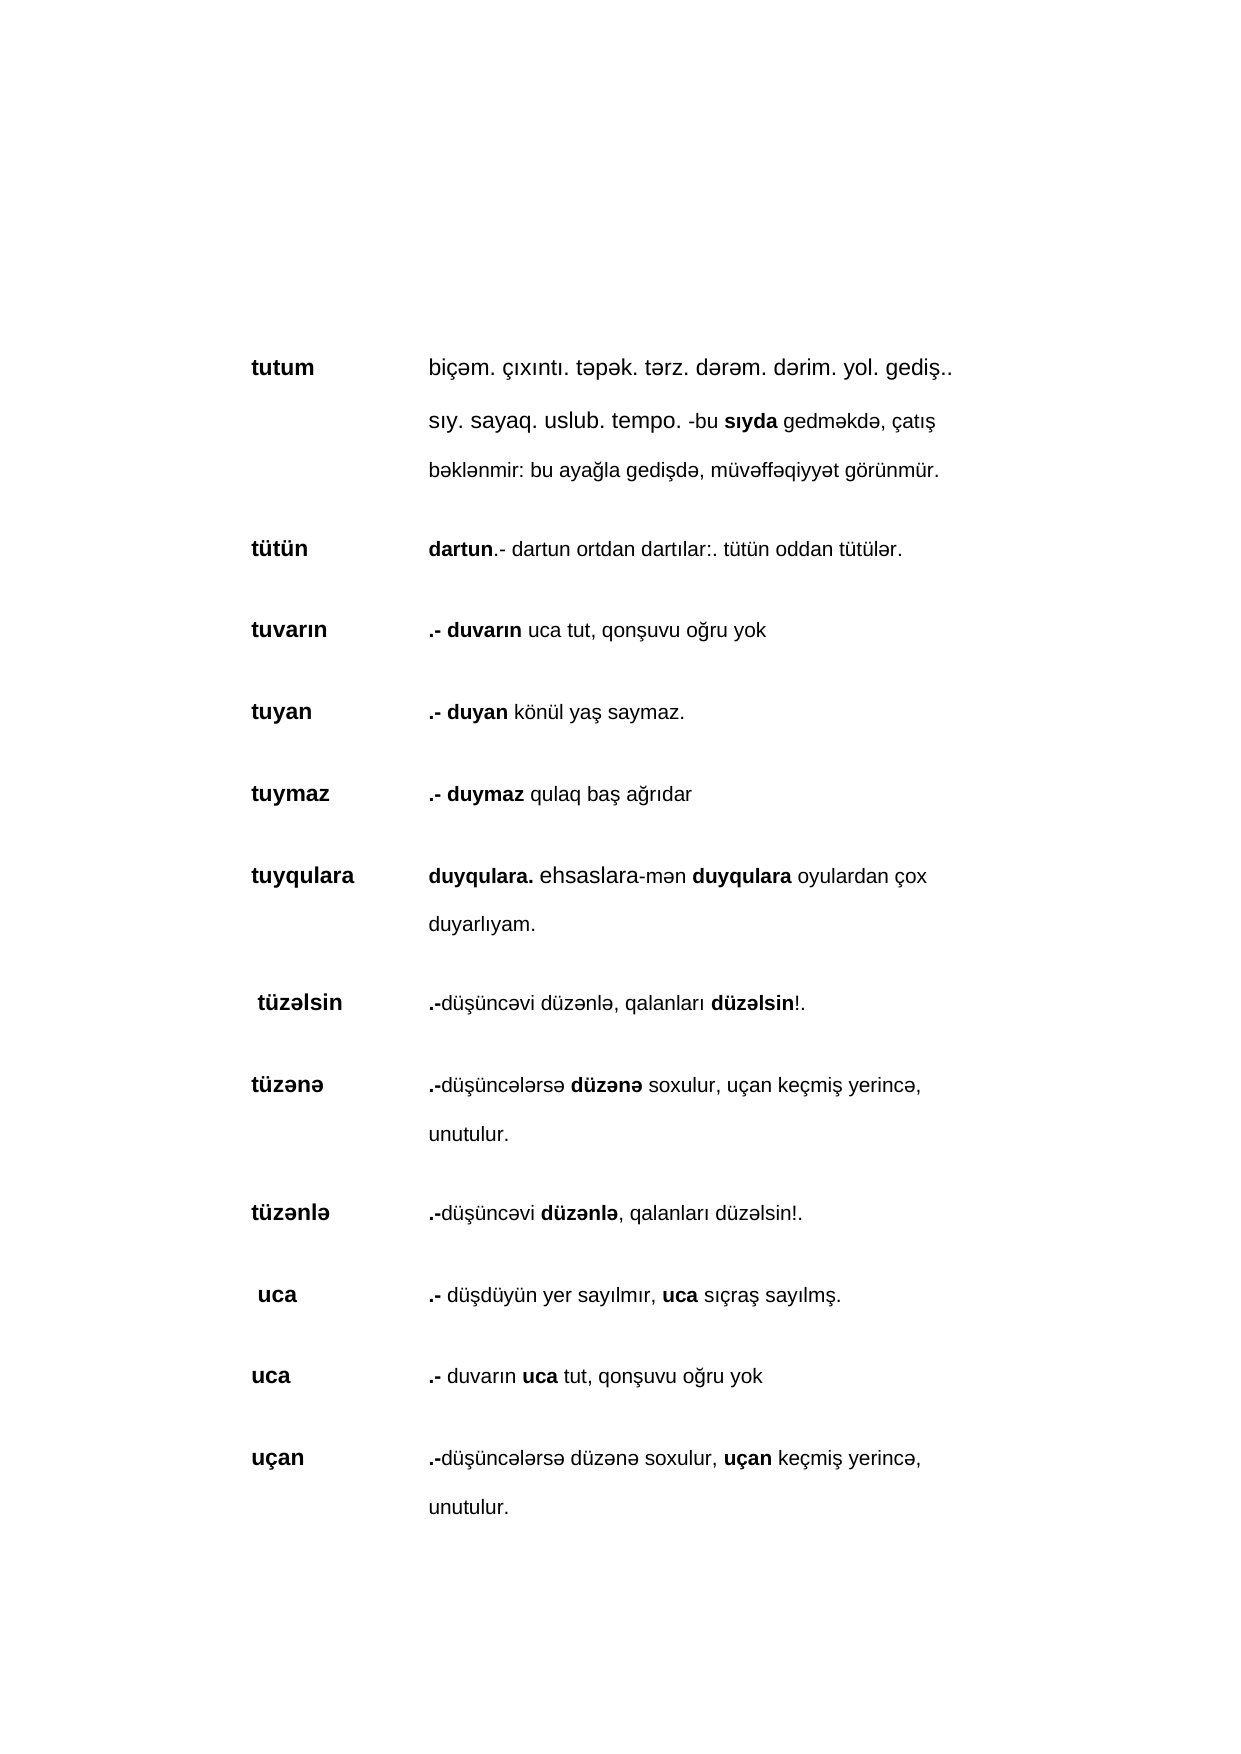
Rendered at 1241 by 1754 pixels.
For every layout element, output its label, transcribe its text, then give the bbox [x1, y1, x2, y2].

text tuyqulara duyqulara. ehsaslara-mən duyqulara oyulardan çox duyarlıyam. [251, 862, 983, 936]
text tüzəlsin .-düşüncəvi düzənlə, qalanları düzəlsin!. [251, 989, 983, 1016]
text uca .- duvarın uca tut, qonşuvu oğru yok [251, 1362, 983, 1389]
text uçan .-düşüncələrsə düzənə soxulur, uçan keçmiş yerincə, unutulur. [251, 1444, 983, 1518]
text uca .- düşdüyün yer sayılmır, uca sıçraş sayılmş. [251, 1281, 983, 1307]
text tüzənə .-düşüncələrsə düzənə soxulur, uçan keçmiş yerincə, unutulur. [251, 1071, 983, 1146]
text tutum biçəm. çıxıntı. təpək. tərz. dərəm. dərim. yol. gediş.. sıy. sayaq. uslub. tempo. -bu sıyda gedməkdə, çatış bəklənmir: bu ayağla gedişdə, müvəffəqiyyət görünmür. [251, 354, 983, 481]
text tuvarın .- duvarın uca tut, qonşuvu oğru yok [251, 616, 983, 643]
text tüzənlə .-düşüncəvi düzənlə, qalanları düzəlsin!. [251, 1199, 983, 1225]
text tütün dartun.- dartun ortdan dartılar:. tütün oddan tütülər. [251, 534, 983, 561]
text tuymaz .- duymaz qulaq baş ağrıdar [251, 780, 983, 806]
text tuyan .- duyan könül yaş saymaz. [251, 698, 983, 724]
